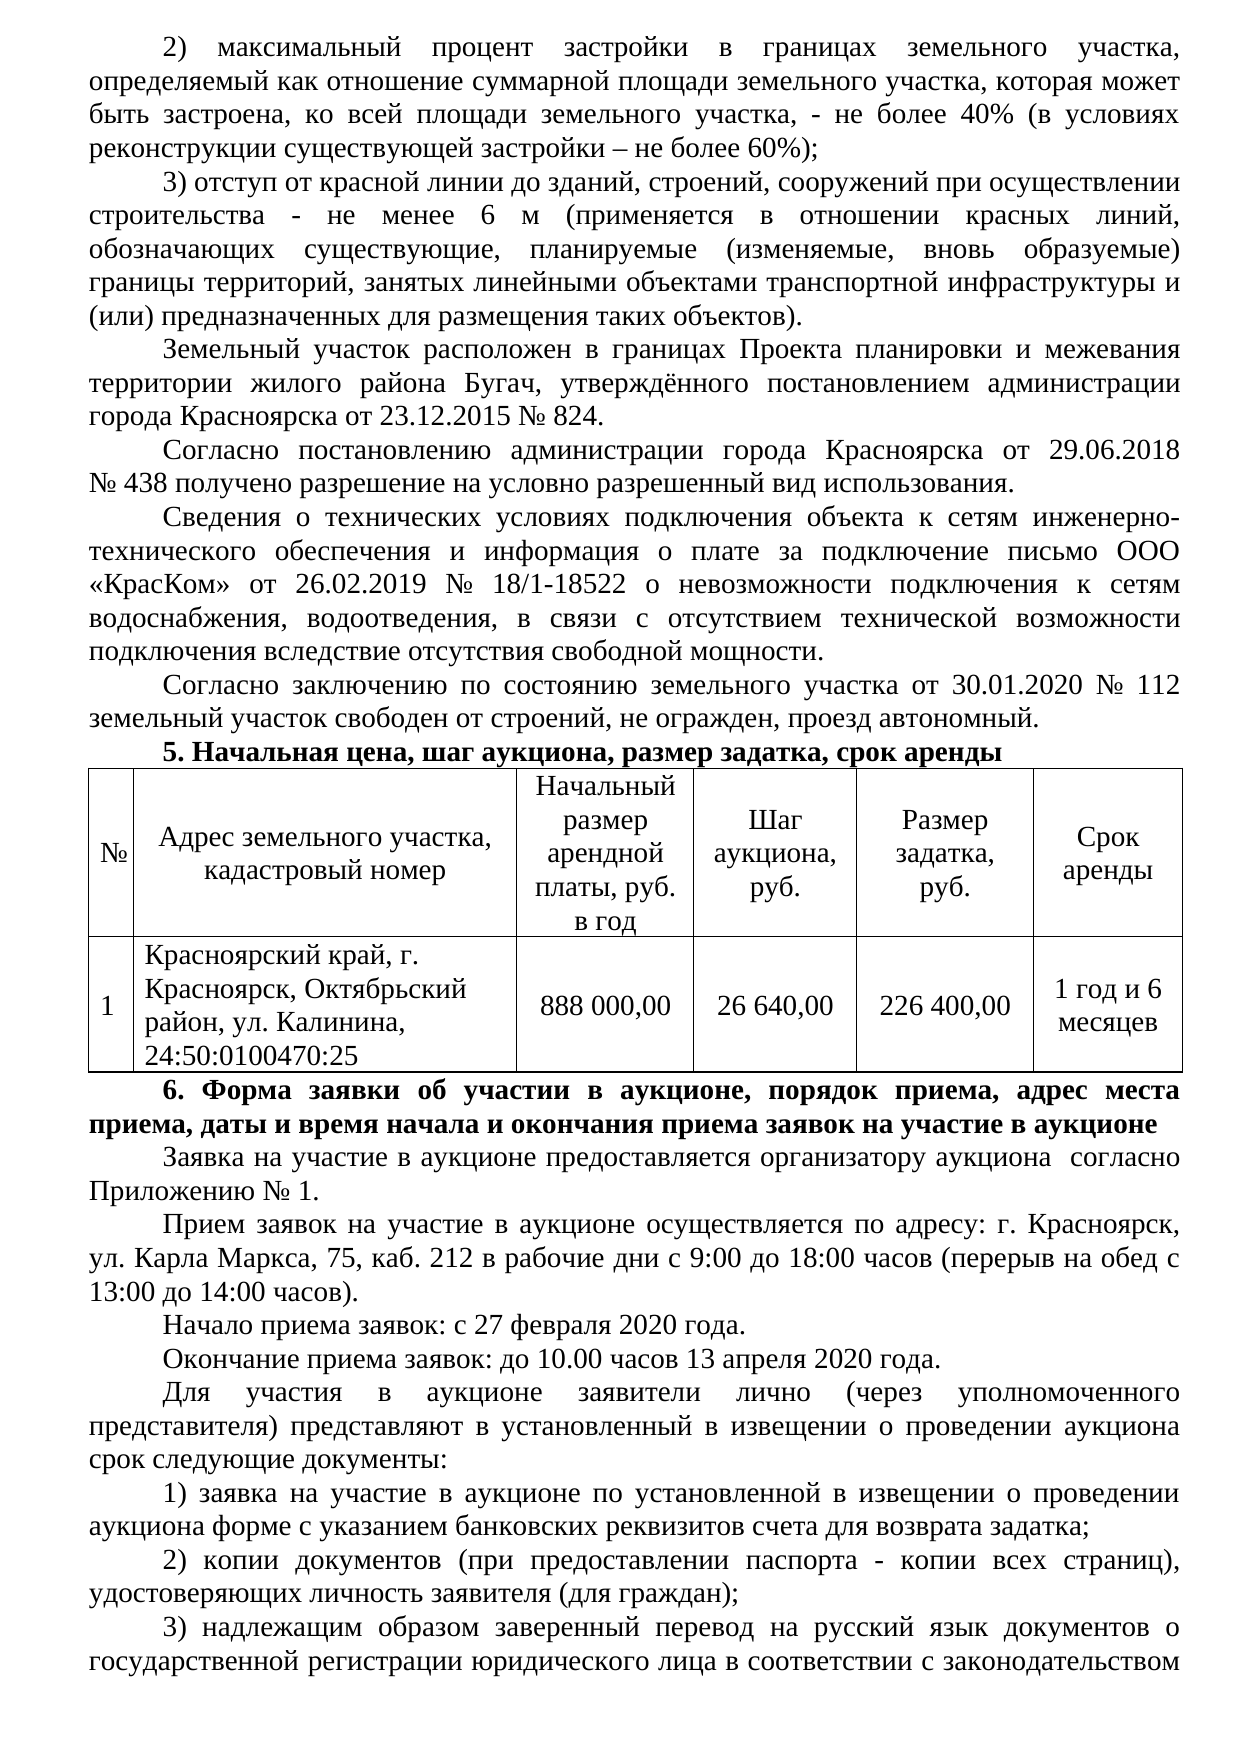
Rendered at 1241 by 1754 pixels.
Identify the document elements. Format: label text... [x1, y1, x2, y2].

table_cell 888 000,00 [517, 937, 693, 1071]
text Прием заявок на участие в аукционе осуществляется по адресу: г. Красноярск, ул. Карла Маркса, 75, каб. 212 в рабочие дни с 9:00 до 18:00 часов (перерыв на обед с 13:00 до 14:00 часов). [89, 1207, 1181, 1307]
text Сведения о технических условиях подключения объекта к сетям инженерно-технического обеспечения и информация о плате за подключение письмо ООО «КрасКом» от 26.02.2019 № 18/1-18522 о невозможности подключения к сетям водоснабжения, водоотведения, в связи с отсутствием технической возможности подключения вследствие отсутствия свободной мощности. [89, 499, 1181, 667]
table_header Начальный размер арендной платы, руб. в год [517, 769, 693, 936]
text Заявка на участие в аукционе предоставляется организатору аукциона согласно Приложению № 1. [89, 1139, 1181, 1207]
table_cell 1 [89, 937, 133, 1071]
text 5. Начальная цена, шаг аукциона, размер задатка, срок аренды [89, 734, 1181, 767]
text Для участия в аукционе заявители лично (через уполномоченного представителя) представляют в установленный в извещении о проведении аукциона срок следующие документы: [89, 1374, 1181, 1475]
text 6. Форма заявки об участии в аукционе, порядок приема, адрес места приема, даты и время начала и окончания приема заявок на участие в аукционе [89, 1073, 1181, 1139]
text Земельный участок расположен в границах Проекта планировки и межевания территории жилого района Бугач, утверждённого постановлением администрации города Красноярска от 23.12.2015 № 824. [89, 331, 1181, 432]
table_cell 226 400,00 [857, 937, 1033, 1071]
text 2) максимальный процент застройки в границах земельного участка, определяемый как отношение суммарной площади земельного участка, которая может быть застроена, ко всей площади земельного участка, - не более 40% (в условиях реконструкции существующей застройки – не более 60%); [89, 29, 1181, 164]
text 3) отступ от красной линии до зданий, строений, сооружений при осуществлении строительства - не менее 6 м (применяется в отношении красных линий, обозначающих существующие, планируемые (изменяемые, вновь образуемые) границы территорий, занятых линейными объектами транспортной инфраструктуры и (или) предназначенных для размещения таких объектов). [89, 164, 1181, 331]
text Согласно заключению по состоянию земельного участка от 30.01.2020 № 112 земельный участок свободен от строений, не огражден, проезд автономный. [89, 667, 1181, 734]
table_header Шаг аукциона, руб. [694, 769, 856, 936]
table_header № [89, 769, 133, 936]
table_header Срок аренды [1034, 769, 1182, 936]
table_cell 1 год и 6 месяцев [1034, 937, 1182, 1071]
text 1) заявка на участие в аукционе по установленной в извещении о проведении аукциона форме с указанием банковских реквизитов счета для возврата задатка; [89, 1475, 1181, 1542]
table_cell Красноярский край, г. Красноярск, Октябрьский район, ул. Калинина, 24:50:0100470:25 [134, 937, 516, 1071]
table_header Размер задатка, руб. [857, 769, 1033, 936]
text Начало приема заявок: с 27 февраля 2020 года. [89, 1307, 1181, 1341]
text 2) копии документов (при предоставлении паспорта - копии всех страниц), удостоверяющих личность заявителя (для граждан); [89, 1542, 1181, 1609]
text Согласно постановлению администрации города Красноярска от 29.06.2018 № 438 получено разрешение на условно разрешенный вид использования. [89, 432, 1181, 499]
table_cell 26 640,00 [694, 937, 856, 1071]
text Окончание приема заявок: до 10.00 часов 13 апреля 2020 года. [89, 1341, 1181, 1374]
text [89, 1609, 1181, 1676]
table_header Адрес земельного участка, кадастровый номер [134, 769, 516, 936]
